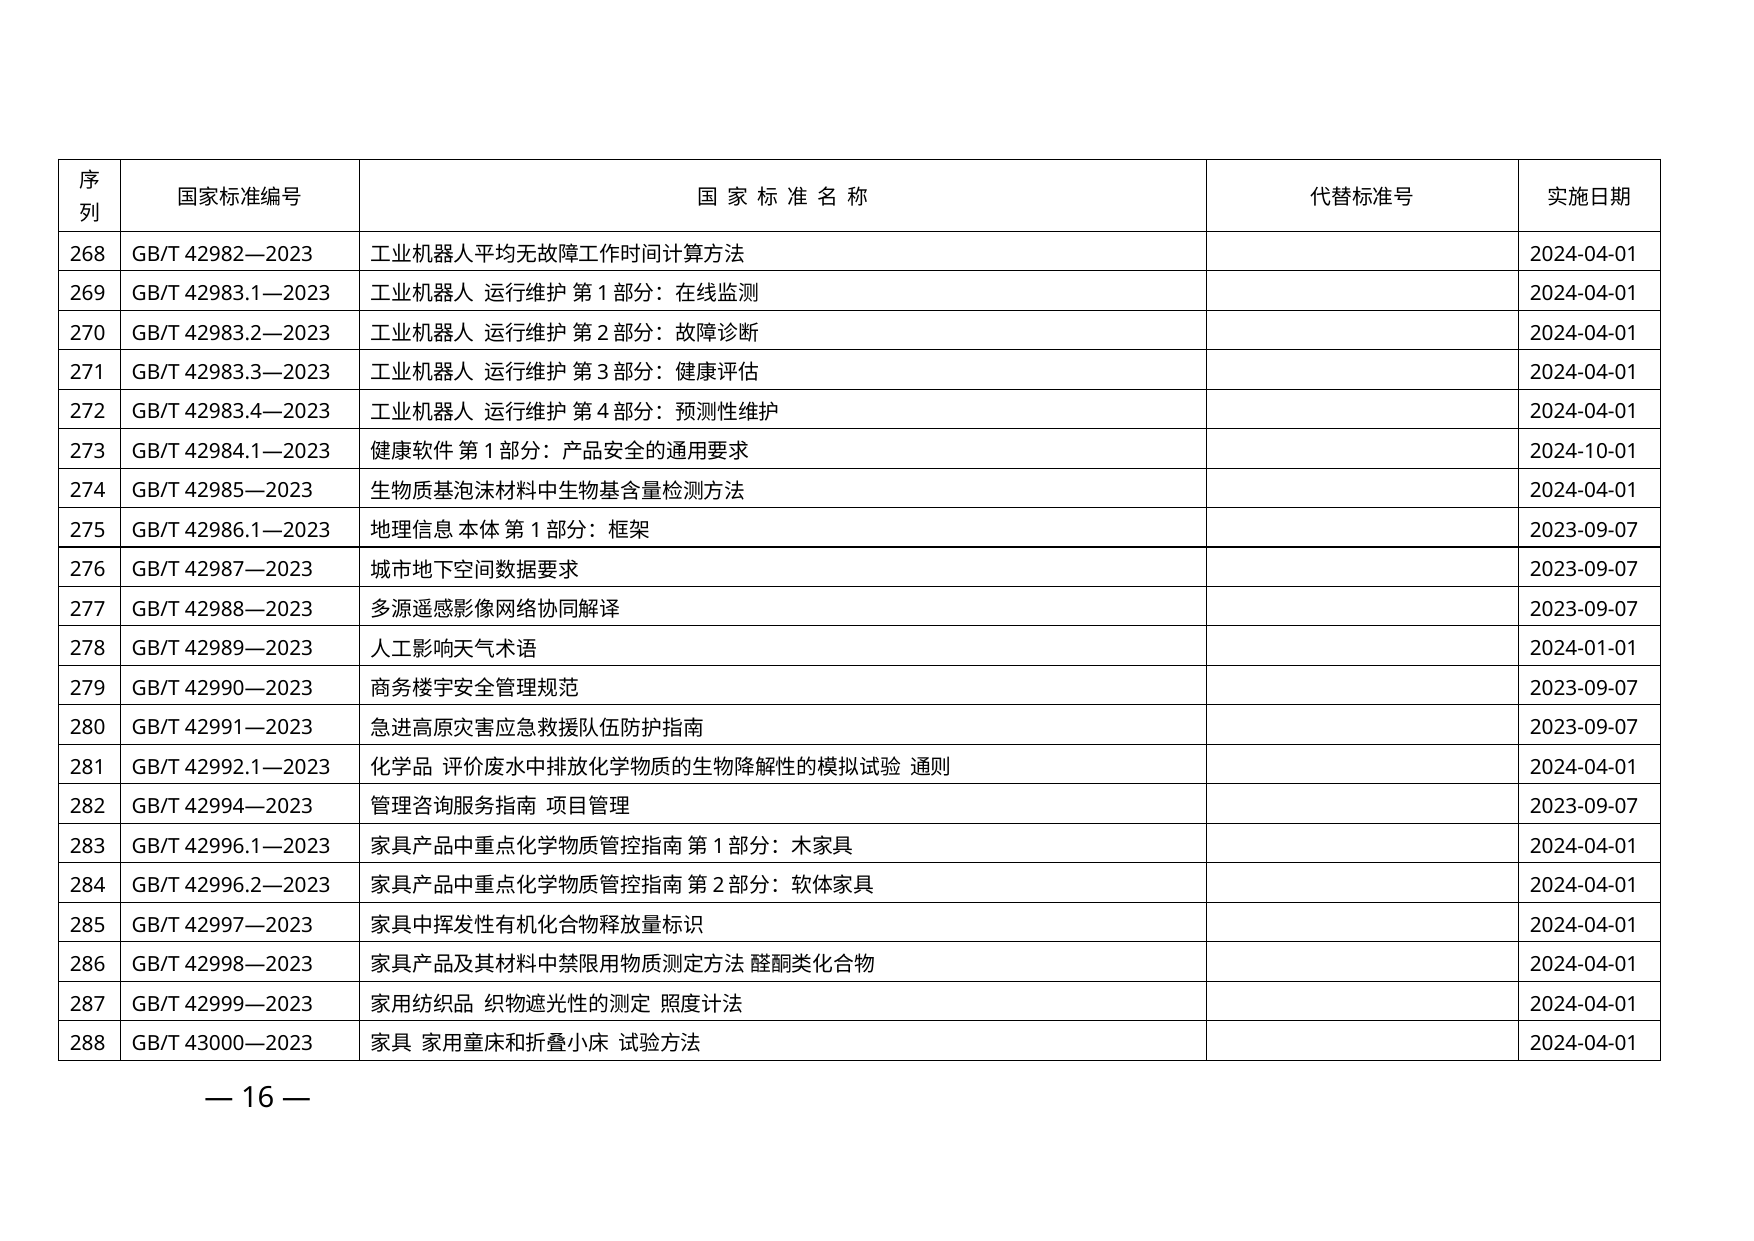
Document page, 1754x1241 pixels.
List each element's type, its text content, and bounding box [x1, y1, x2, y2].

table_cell 2023-09-07 [1519, 587, 1660, 625]
table_cell 商务楼宇安全管理规范 [360, 666, 1206, 704]
table_cell [1207, 548, 1518, 586]
table_cell 271 [59, 350, 120, 388]
table_cell [1207, 942, 1518, 981]
table_cell 急进高原灾害应急救援队伍防护指南 [360, 705, 1206, 744]
table_cell 2024-04-01 [1519, 942, 1660, 981]
table_cell 282 [59, 784, 120, 823]
table_cell 健康软件 第1部分：产品安全的通用要求 [360, 429, 1206, 467]
table_cell [1207, 903, 1518, 941]
table_cell 地理信息 本体 第1部分：框架 [360, 508, 1206, 546]
table_cell 2024-04-01 [1519, 1021, 1660, 1060]
table_cell 268 [59, 232, 120, 270]
table_cell 化学品 评价废水中排放化学物质的生物降解性的模拟试验 通则 [360, 745, 1206, 783]
table_cell GB/T 42990—2023 [121, 666, 359, 704]
table_cell 2024-10-01 [1519, 429, 1660, 467]
table_cell [1207, 824, 1518, 862]
table_cell 2024-04-01 [1519, 982, 1660, 1020]
table_cell [1207, 626, 1518, 665]
table_cell 家用纺织品 织物遮光性的测定 照度计法 [360, 982, 1206, 1020]
table_header 国家标准编号 [121, 160, 359, 231]
table_cell 277 [59, 587, 120, 625]
table_cell GB/T 42982—2023 [121, 232, 359, 270]
table_header 代替标准号 [1207, 160, 1518, 231]
table_cell GB/T 42985—2023 [121, 469, 359, 507]
table_cell [1207, 429, 1518, 467]
table_cell 2023-09-07 [1519, 508, 1660, 546]
table_cell GB/T 42996.2—2023 [121, 863, 359, 902]
table_header 实施日期 [1519, 160, 1660, 231]
table_cell [1207, 784, 1518, 823]
table_cell 274 [59, 469, 120, 507]
table_cell 278 [59, 626, 120, 665]
table_cell GB/T 42998—2023 [121, 942, 359, 981]
table_cell 管理咨询服务指南 项目管理 [360, 784, 1206, 823]
table_cell 270 [59, 311, 120, 349]
table_cell 工业机器人 运行维护 第3部分：健康评估 [360, 350, 1206, 388]
table_cell 家具 家用童床和折叠小床 试验方法 [360, 1021, 1206, 1060]
table_cell [1207, 666, 1518, 704]
table_cell 2023-09-07 [1519, 666, 1660, 704]
table_cell 家具中挥发性有机化合物释放量标识 [360, 903, 1206, 941]
table_cell 2024-04-01 [1519, 232, 1660, 270]
table_cell 2024-04-01 [1519, 311, 1660, 349]
table_cell GB/T 42992.1—2023 [121, 745, 359, 783]
table_cell 280 [59, 705, 120, 744]
table_cell [1207, 469, 1518, 507]
table_cell GB/T 42983.3—2023 [121, 350, 359, 388]
table_cell GB/T 42994—2023 [121, 784, 359, 823]
table_cell GB/T 42983.1—2023 [121, 271, 359, 309]
table_cell 269 [59, 271, 120, 309]
table_cell 2024-04-01 [1519, 390, 1660, 428]
table_cell GB/T 42984.1—2023 [121, 429, 359, 467]
table_cell 家具产品中重点化学物质管控指南 第2部分：软体家具 [360, 863, 1206, 902]
table_cell 279 [59, 666, 120, 704]
table_cell [1207, 587, 1518, 625]
table_cell 2023-09-07 [1519, 548, 1660, 586]
table_cell 2024-04-01 [1519, 350, 1660, 388]
table_cell [1207, 271, 1518, 309]
table_cell 273 [59, 429, 120, 467]
table_cell [1207, 982, 1518, 1020]
table_header 序列 [59, 160, 120, 231]
table_cell GB/T 42991—2023 [121, 705, 359, 744]
table_cell 家具产品中重点化学物质管控指南 第1部分：木家具 [360, 824, 1206, 862]
table_cell 2024-04-01 [1519, 824, 1660, 862]
table_cell 2024-04-01 [1519, 469, 1660, 507]
table_cell 2024-04-01 [1519, 863, 1660, 902]
table_cell [1207, 311, 1518, 349]
table_cell 工业机器人平均无故障工作时间计算方法 [360, 232, 1206, 270]
table_cell 285 [59, 903, 120, 941]
table_cell [1207, 745, 1518, 783]
table_cell 288 [59, 1021, 120, 1060]
table_cell [1207, 232, 1518, 270]
table_cell [1207, 390, 1518, 428]
table_cell GB/T 43000—2023 [121, 1021, 359, 1060]
table_cell [1207, 863, 1518, 902]
table_cell [1207, 350, 1518, 388]
table_cell GB/T 42987—2023 [121, 548, 359, 586]
table_cell 2024-01-01 [1519, 626, 1660, 665]
table_cell 283 [59, 824, 120, 862]
table_cell 287 [59, 982, 120, 1020]
table_cell 2024-04-01 [1519, 903, 1660, 941]
table_cell 工业机器人 运行维护 第1部分：在线监测 [360, 271, 1206, 309]
table_cell 多源遥感影像网络协同解译 [360, 587, 1206, 625]
table_cell GB/T 42999—2023 [121, 982, 359, 1020]
table_cell 工业机器人 运行维护 第2部分：故障诊断 [360, 311, 1206, 349]
table_cell 275 [59, 508, 120, 546]
table_cell GB/T 42983.2—2023 [121, 311, 359, 349]
table_cell 286 [59, 942, 120, 981]
table_cell 276 [59, 548, 120, 586]
table_cell GB/T 42983.4—2023 [121, 390, 359, 428]
table_cell 城市地下空间数据要求 [360, 548, 1206, 586]
table_cell GB/T 42988—2023 [121, 587, 359, 625]
table_cell [1207, 1021, 1518, 1060]
table_cell 281 [59, 745, 120, 783]
table_cell 272 [59, 390, 120, 428]
table_cell 284 [59, 863, 120, 902]
table_cell 2024-04-01 [1519, 745, 1660, 783]
table_cell 家具产品及其材料中禁限用物质测定方法 醛酮类化合物 [360, 942, 1206, 981]
table_cell 工业机器人 运行维护 第4部分：预测性维护 [360, 390, 1206, 428]
table_cell [1207, 705, 1518, 744]
table_cell 2023-09-07 [1519, 784, 1660, 823]
table_cell 人工影响天气术语 [360, 626, 1206, 665]
table_cell GB/T 42997—2023 [121, 903, 359, 941]
table_cell GB/T 42989—2023 [121, 626, 359, 665]
table_cell 生物质基泡沫材料中生物基含量检测方法 [360, 469, 1206, 507]
table_cell GB/T 42996.1—2023 [121, 824, 359, 862]
table_cell GB/T 42986.1—2023 [121, 508, 359, 546]
table_cell [1207, 508, 1518, 546]
table_cell 2024-04-01 [1519, 271, 1660, 309]
table_cell 2023-09-07 [1519, 705, 1660, 744]
table_header 国 家 标 准 名 称 [360, 160, 1206, 231]
